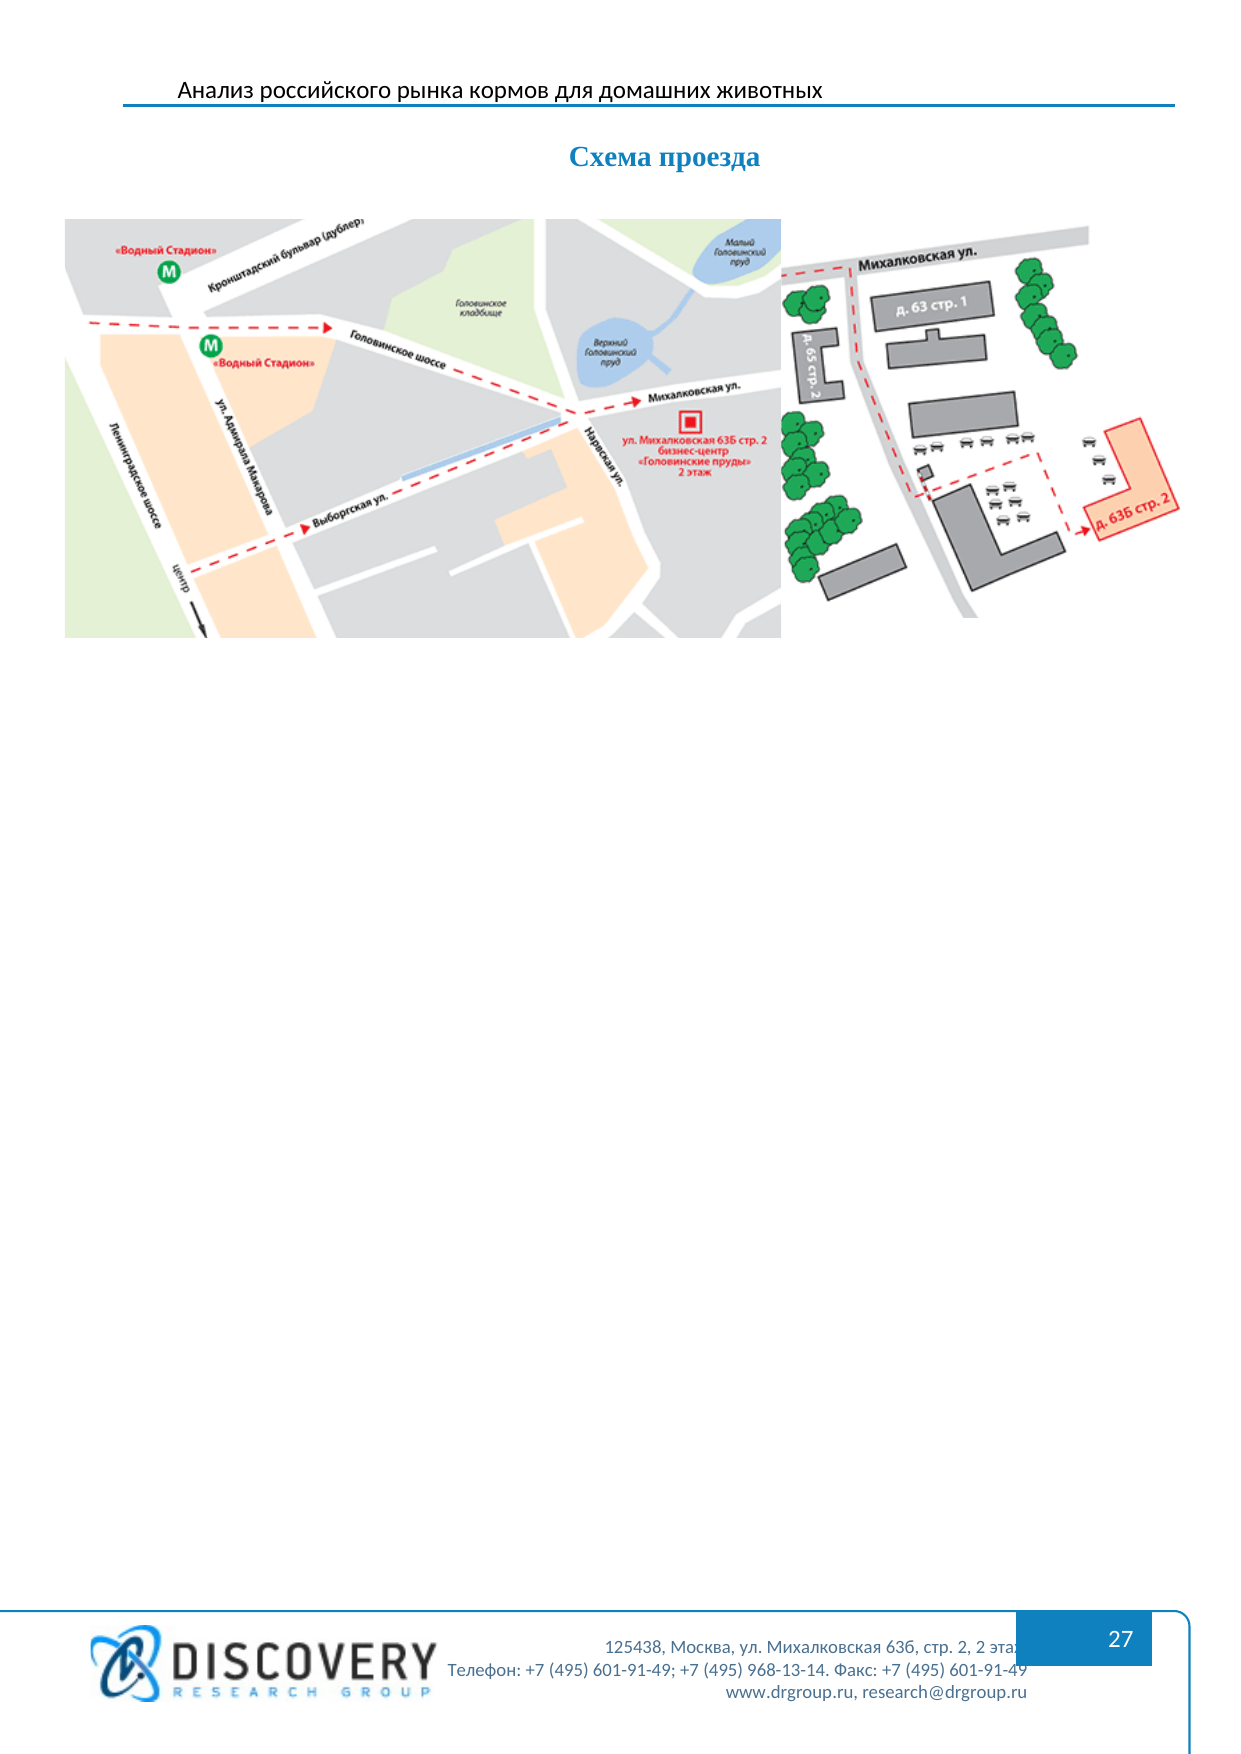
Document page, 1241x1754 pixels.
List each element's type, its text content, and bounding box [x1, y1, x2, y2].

picture [90, 1625, 438, 1702]
text Схема проезда [177, 139, 1152, 172]
picture [64, 219, 1185, 638]
